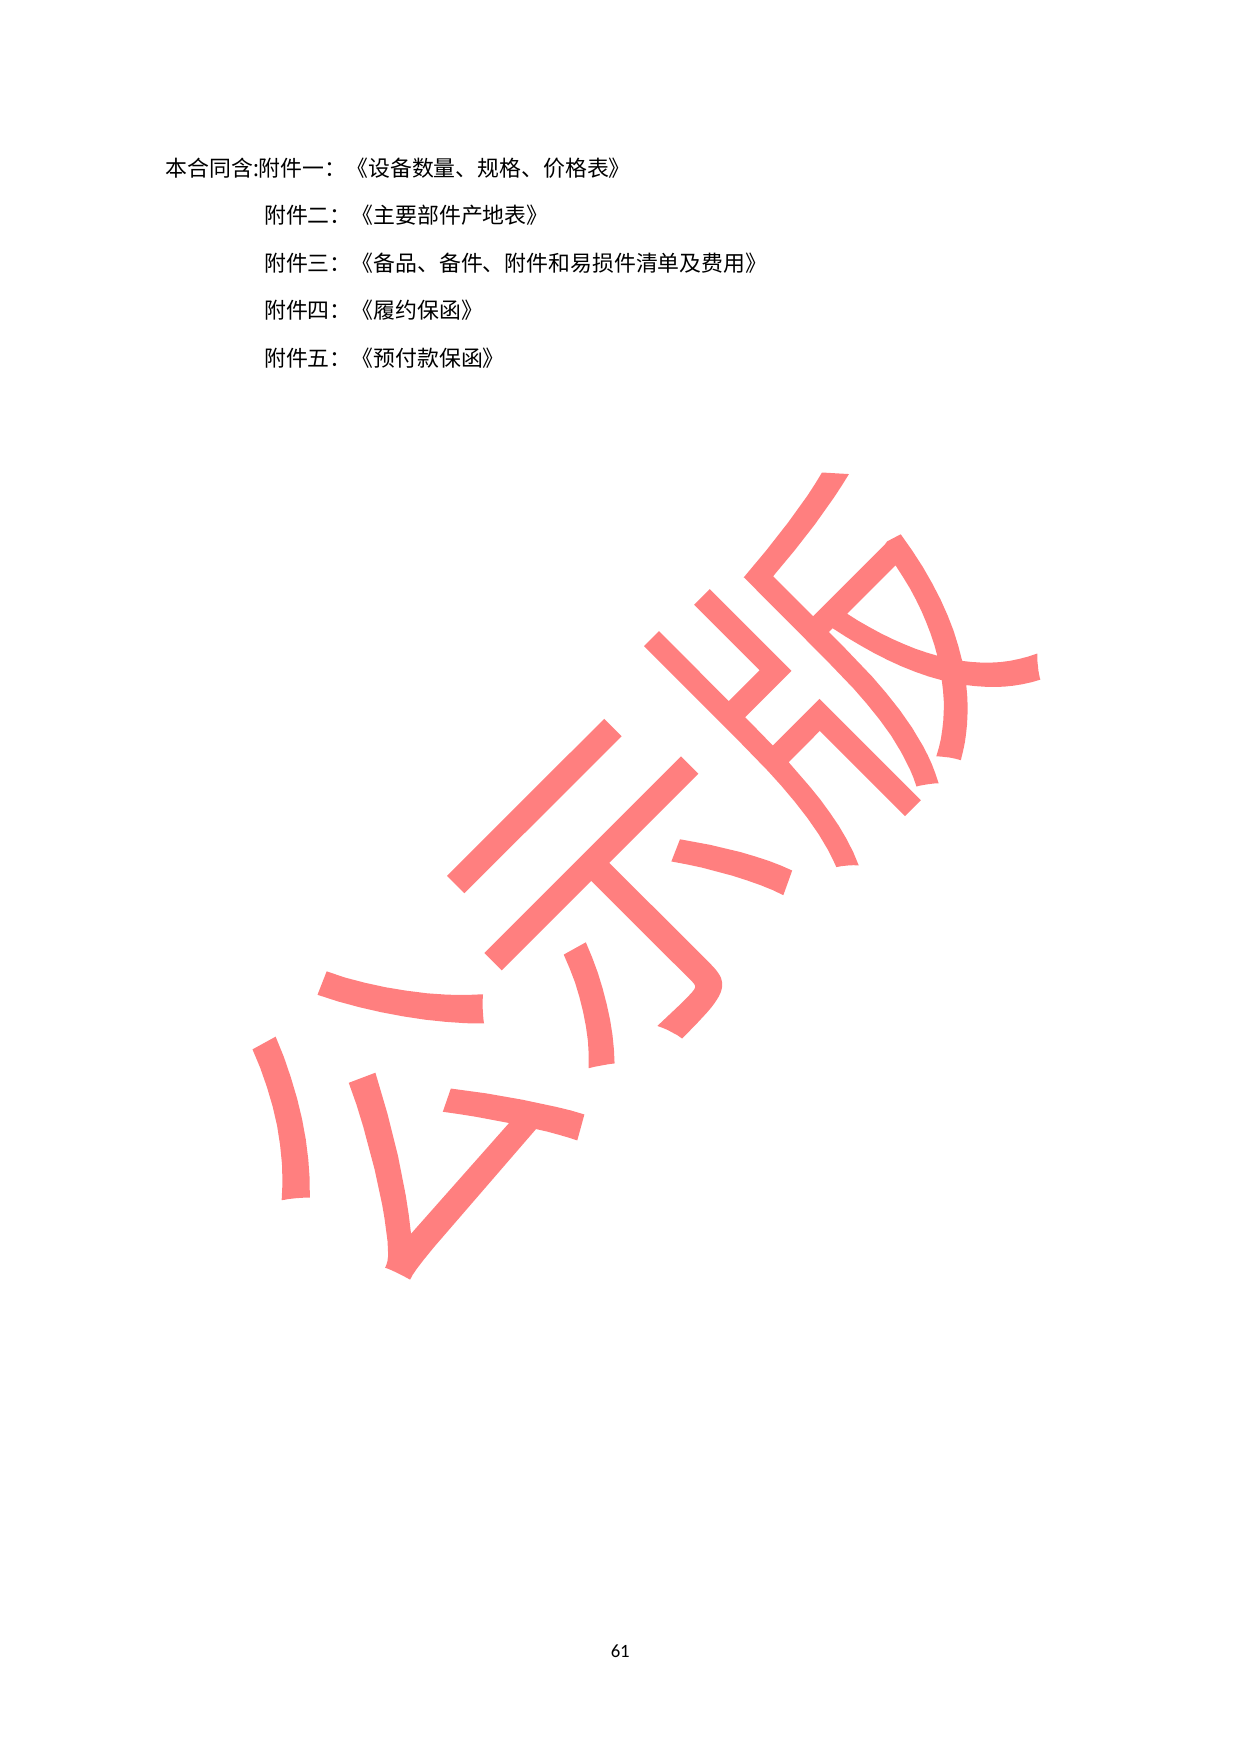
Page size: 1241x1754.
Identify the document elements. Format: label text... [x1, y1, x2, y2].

text 附件二：《主要部件产地表》 [165, 198, 1075, 230]
text 附件五：《预付款保函》 [165, 341, 1075, 372]
text 附件四：《履约保函》 [165, 293, 1075, 325]
text 附件三：《备品、备件、附件和易损件清单及费用》 [165, 246, 1075, 277]
text 本合同含:附件一：《设备数量、规格、价格表》 [165, 151, 1075, 182]
